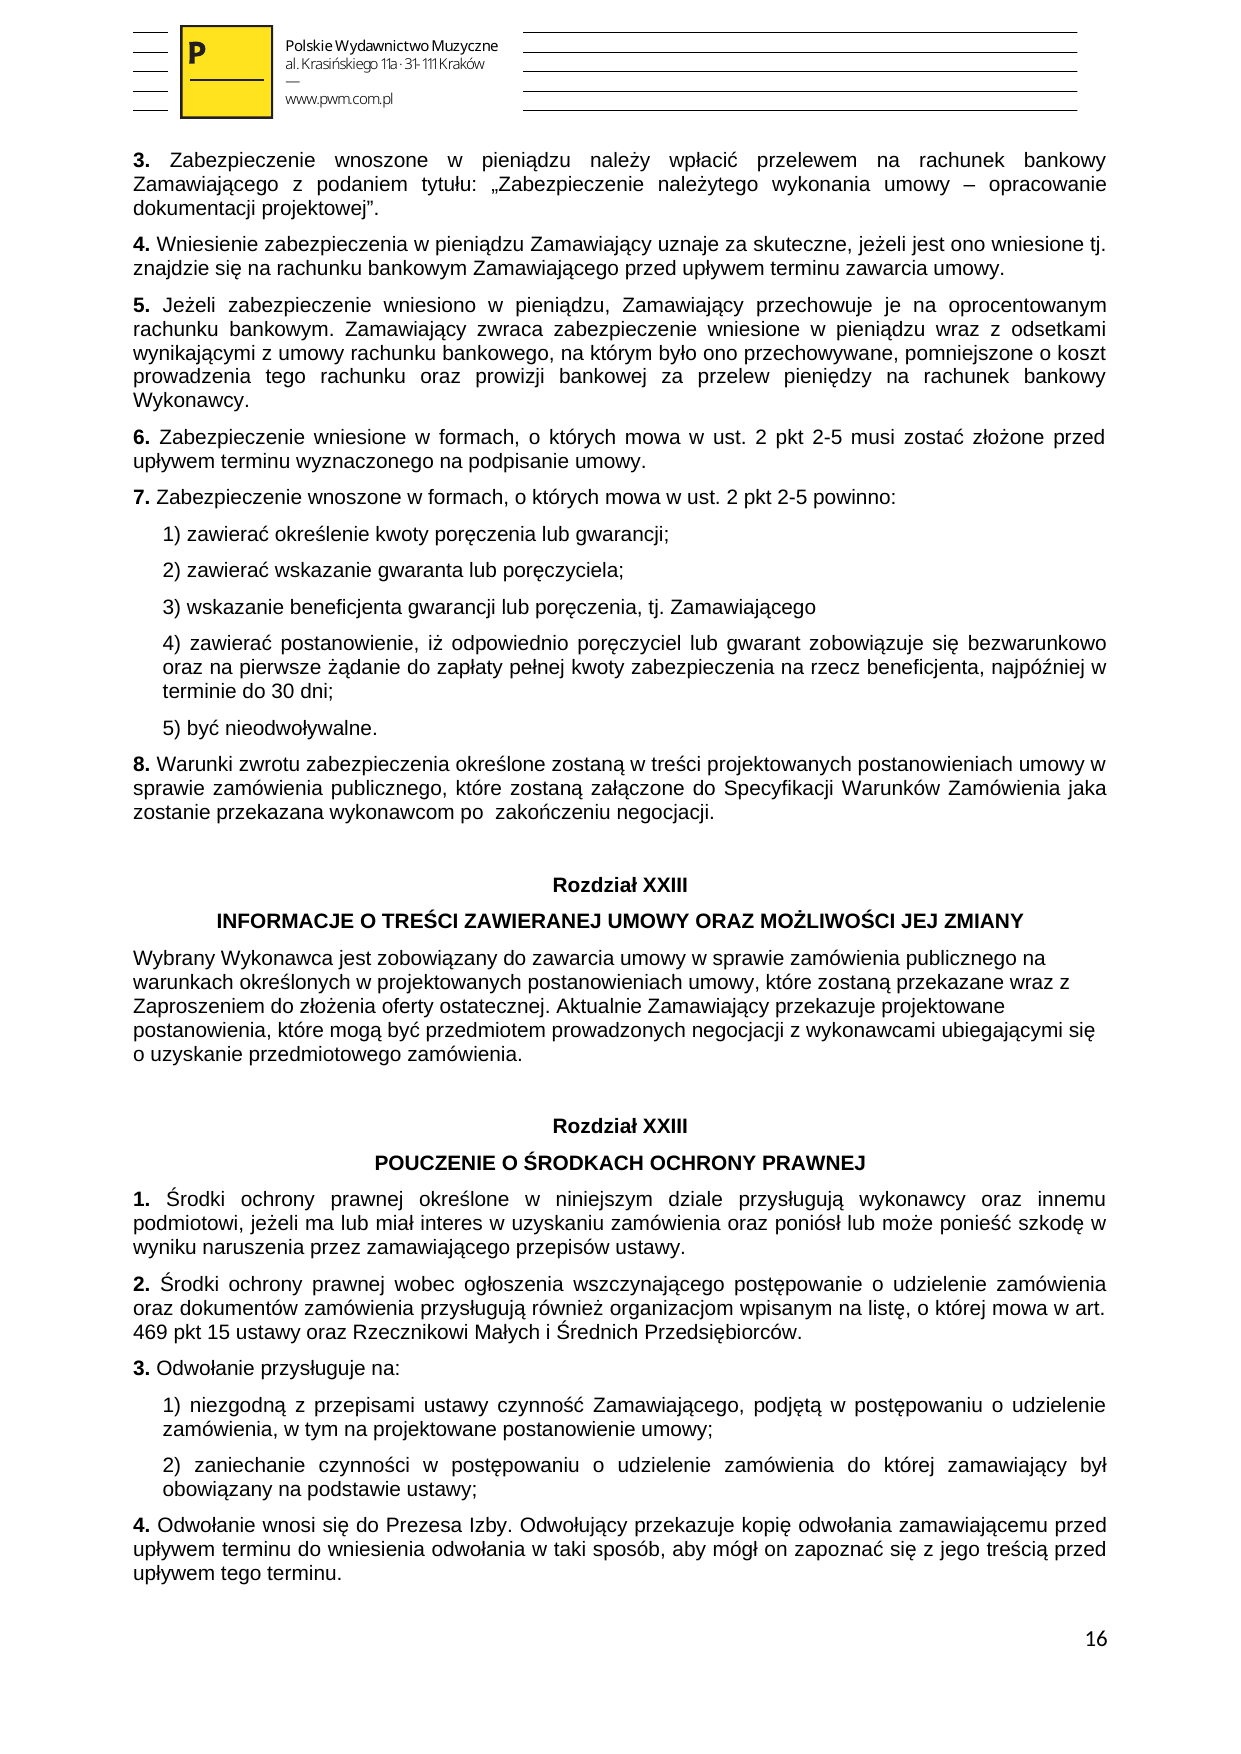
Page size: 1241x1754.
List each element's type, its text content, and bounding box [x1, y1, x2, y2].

text 2) zaniechanie czynności w postępowaniu o udzielenie zamówienia do której zamawiający był obowiązany na podstawie ustawy; [162, 1453, 1107, 1501]
text 1) zawierać określenie kwoty poręczenia lub gwarancji; [162, 522, 1107, 546]
text 2) zawierać wskazanie gwaranta lub poręczyciela; [162, 558, 1107, 582]
text 4) zawierać postanowienie, iż odpowiednio poręczyciel lub gwarant zobowiązuje się bezwarunkowo oraz na pierwsze żądanie do zapłaty pełnej kwoty zabezpieczenia na rzecz beneficjenta, najpóźniej w terminie do 30 dni; [162, 631, 1107, 703]
text 5. Jeżeli zabezpieczenie wniesiono w pieniądzu, Zamawiający przechowuje je na oprocentowanym rachunku bankowym. Zamawiający zwraca zabezpieczenie wniesione w pieniądzu wraz z odsetkami wynikającymi z umowy rachunku bankowego, na którym było ono przechowywane, pomniejszone o koszt prowadzenia tego rachunku oraz prowizji bankowej za przelew pieniędzy na rachunek bankowy Wykonawcy. [133, 292, 1107, 412]
text 3. Odwołanie przysługuje na: [133, 1356, 1107, 1380]
text Rozdział XXIII [133, 1114, 1107, 1138]
text INFORMACJE O TREŚCI ZAWIERANEJ UMOWY ORAZ MOŻLIWOŚCI JEJ ZMIANY [133, 909, 1107, 933]
text 6. Zabezpieczenie wniesione w formach, o których mowa w ust. 2 pkt 2-5 musi zostać złożone przed upływem terminu wyznaczonego na podpisanie umowy. [133, 425, 1107, 473]
text 2. Środki ochrony prawnej wobec ogłoszenia wszczynającego postępowanie o udzielenie zamówienia oraz dokumentów zamówienia przysługują również organizacjom wpisanym na listę, o której mowa w art. 469 pkt 15 ustawy oraz Rzecznikowi Małych i Średnich Przedsiębiorców. [133, 1272, 1107, 1343]
text POUCZENIE O ŚRODKACH OCHRONY PRAWNEJ [133, 1151, 1107, 1175]
text Rozdział XXIII [133, 873, 1107, 897]
text Wybrany Wykonawca jest zobowiązany do zawarcia umowy w sprawie zamówienia publicznego na warunkach określonych w projektowanych postanowieniach umowy, które zostaną przekazane wraz z Zaproszeniem do złożenia oferty ostatecznej. Aktualnie Zamawiający przekazuje projektowane postanowienia, które mogą być przedmiotem prowadzonych negocjacji z wykonawcami ubiegającymi się o uzyskanie przedmiotowego zamówienia. [133, 946, 1107, 1065]
text 1. Środki ochrony prawnej określone w niniejszym dziale przysługują wykonawcy oraz innemu podmiotowi, jeżeli ma lub miał interes w uzyskaniu zamówienia oraz poniósł lub może ponieść szkodę w wyniku naruszenia przez zamawiającego przepisów ustawy. [133, 1187, 1107, 1259]
text 3. Zabezpieczenie wnoszone w pieniądzu należy wpłacić przelewem na rachunek bankowy Zamawiającego z podaniem tytułu: „Zabezpieczenie należytego wykonania umowy – opracowanie dokumentacji projektowej”. [133, 148, 1107, 219]
text 4. Odwołanie wnosi się do Prezesa Izby. Odwołujący przekazuje kopię odwołania zamawiającemu przed upływem terminu do wniesienia odwołania w taki sposób, aby mógł on zapoznać się z jego treścią przed upływem tego terminu. [133, 1513, 1107, 1585]
text 1) niezgodną z przepisami ustawy czynność Zamawiającego, podjętą w postępowaniu o udzielenie zamówienia, w tym na projektowane postanowienie umowy; [162, 1392, 1107, 1440]
text 3) wskazanie beneficjenta gwarancji lub poręczenia, tj. Zamawiającego [162, 594, 1107, 618]
text 5) być nieodwoływalne. [162, 715, 1107, 739]
text 4. Wniesienie zabezpieczenia w pieniądzu Zamawiający uznaje za skuteczne, jeżeli jest ono wniesione tj. znajdzie się na rachunku bankowym Zamawiającego przed upływem terminu zawarcia umowy. [133, 232, 1107, 280]
text 7. Zabezpieczenie wnoszone w formach, o których mowa w ust. 2 pkt 2-5 powinno: [133, 485, 1107, 509]
text 8. Warunki zwrotu zabezpieczenia określone zostaną w treści projektowanych postanowieniach umowy w sprawie zamówienia publicznego, które zostaną załączone do Specyfikacji Warunków Zamówienia jaka zostanie przekazana wykonawcom po zakończeniu negocjacji. [133, 752, 1107, 824]
